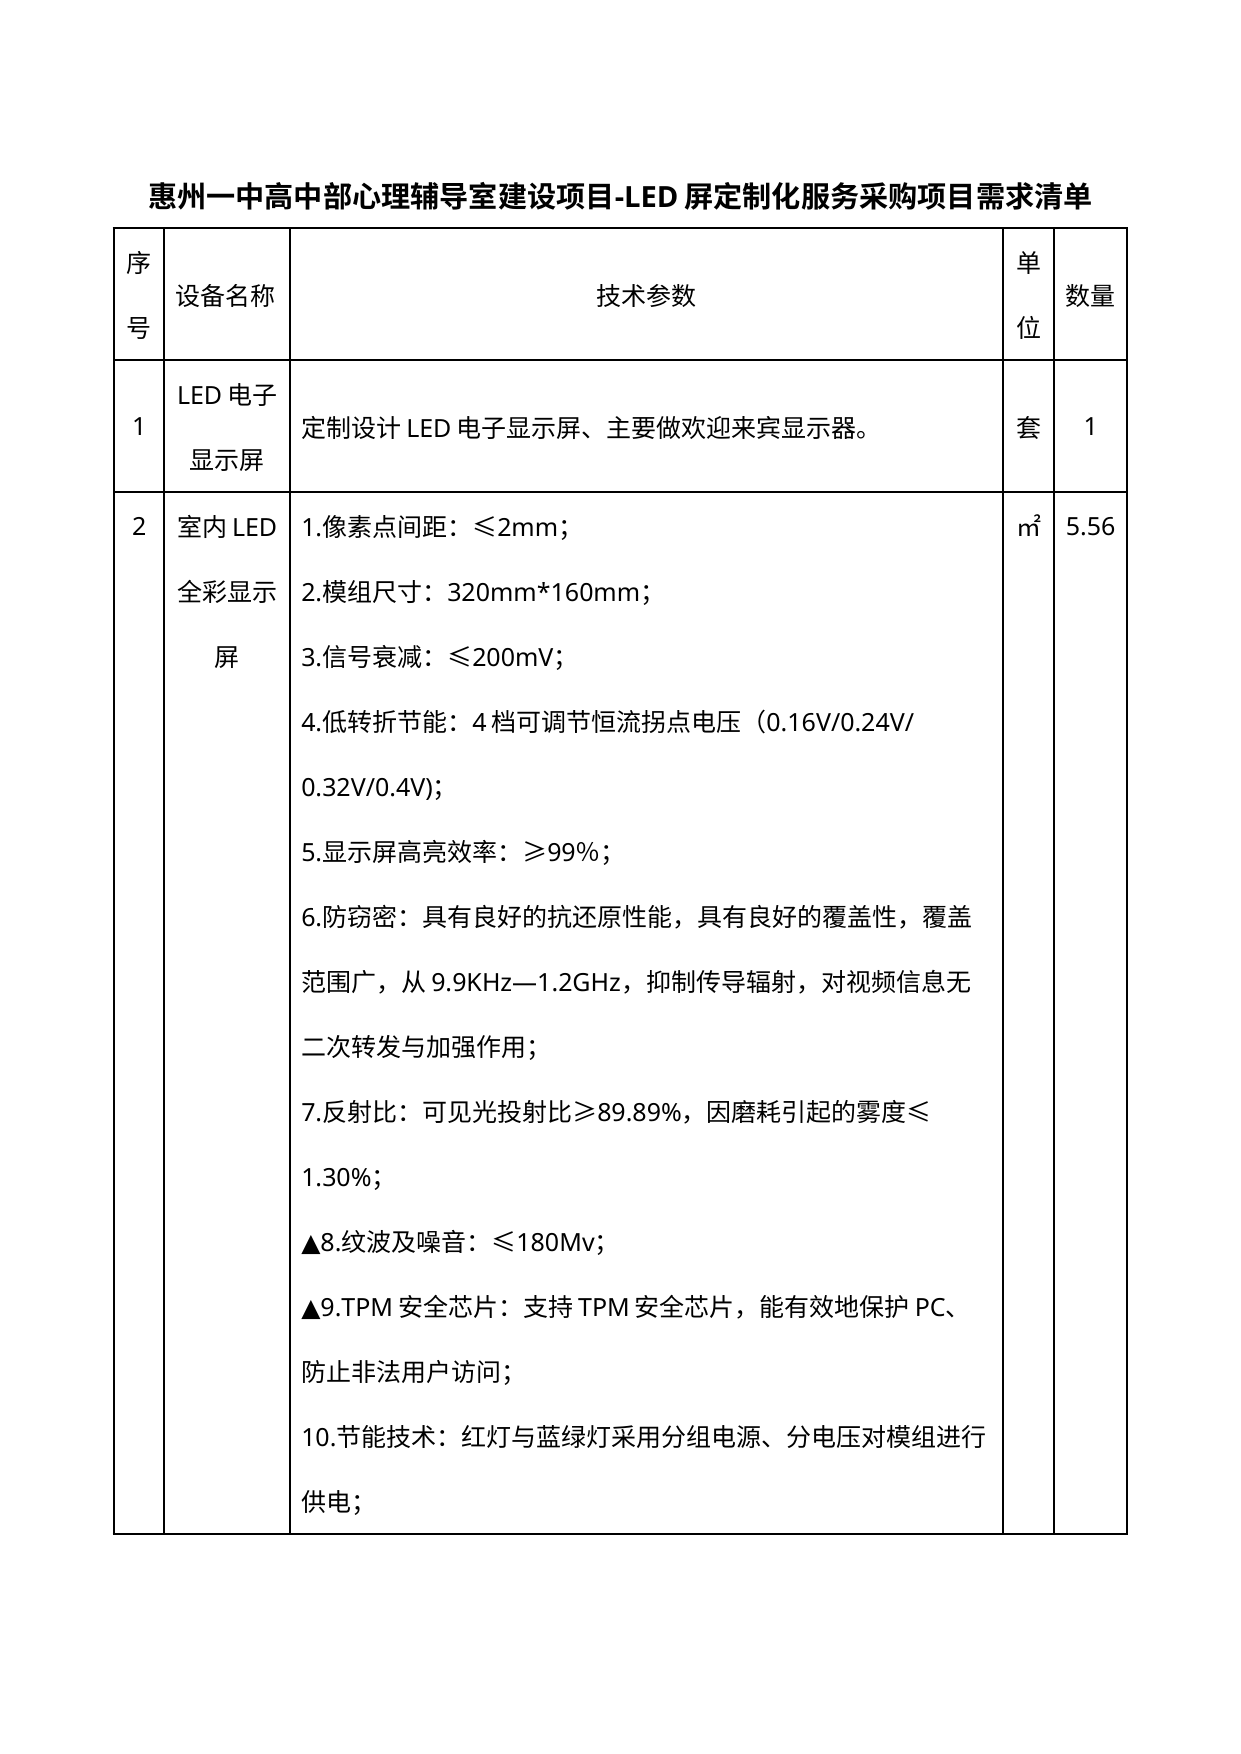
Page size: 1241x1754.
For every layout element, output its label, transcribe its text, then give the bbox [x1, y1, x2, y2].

table_header 数量 [1055, 229, 1126, 359]
table_cell 套 [1004, 361, 1053, 491]
table_cell 5.56 [1055, 493, 1126, 1533]
table_cell 室内LED全彩显示屏 [165, 493, 289, 1533]
table_cell LED电子显示屏 [165, 361, 289, 491]
table_header 单位 [1004, 229, 1053, 359]
table_cell 2 [115, 493, 163, 1533]
table_cell 1 [1055, 361, 1126, 491]
table_header 技术参数 [291, 229, 1002, 359]
table_cell 1 [115, 361, 163, 491]
table_cell 定制设计LED电子显示屏、主要做欢迎来宾显示器。 [291, 361, 1002, 491]
table_header 序号 [115, 229, 163, 359]
table_cell ㎡ [1004, 493, 1053, 1533]
text 惠州一中高中部心理辅导室建设项目-LED屏定制化服务采购项目需求清单 [112, 162, 1128, 227]
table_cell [291, 493, 1002, 1533]
table_header 设备名称 [165, 229, 289, 359]
